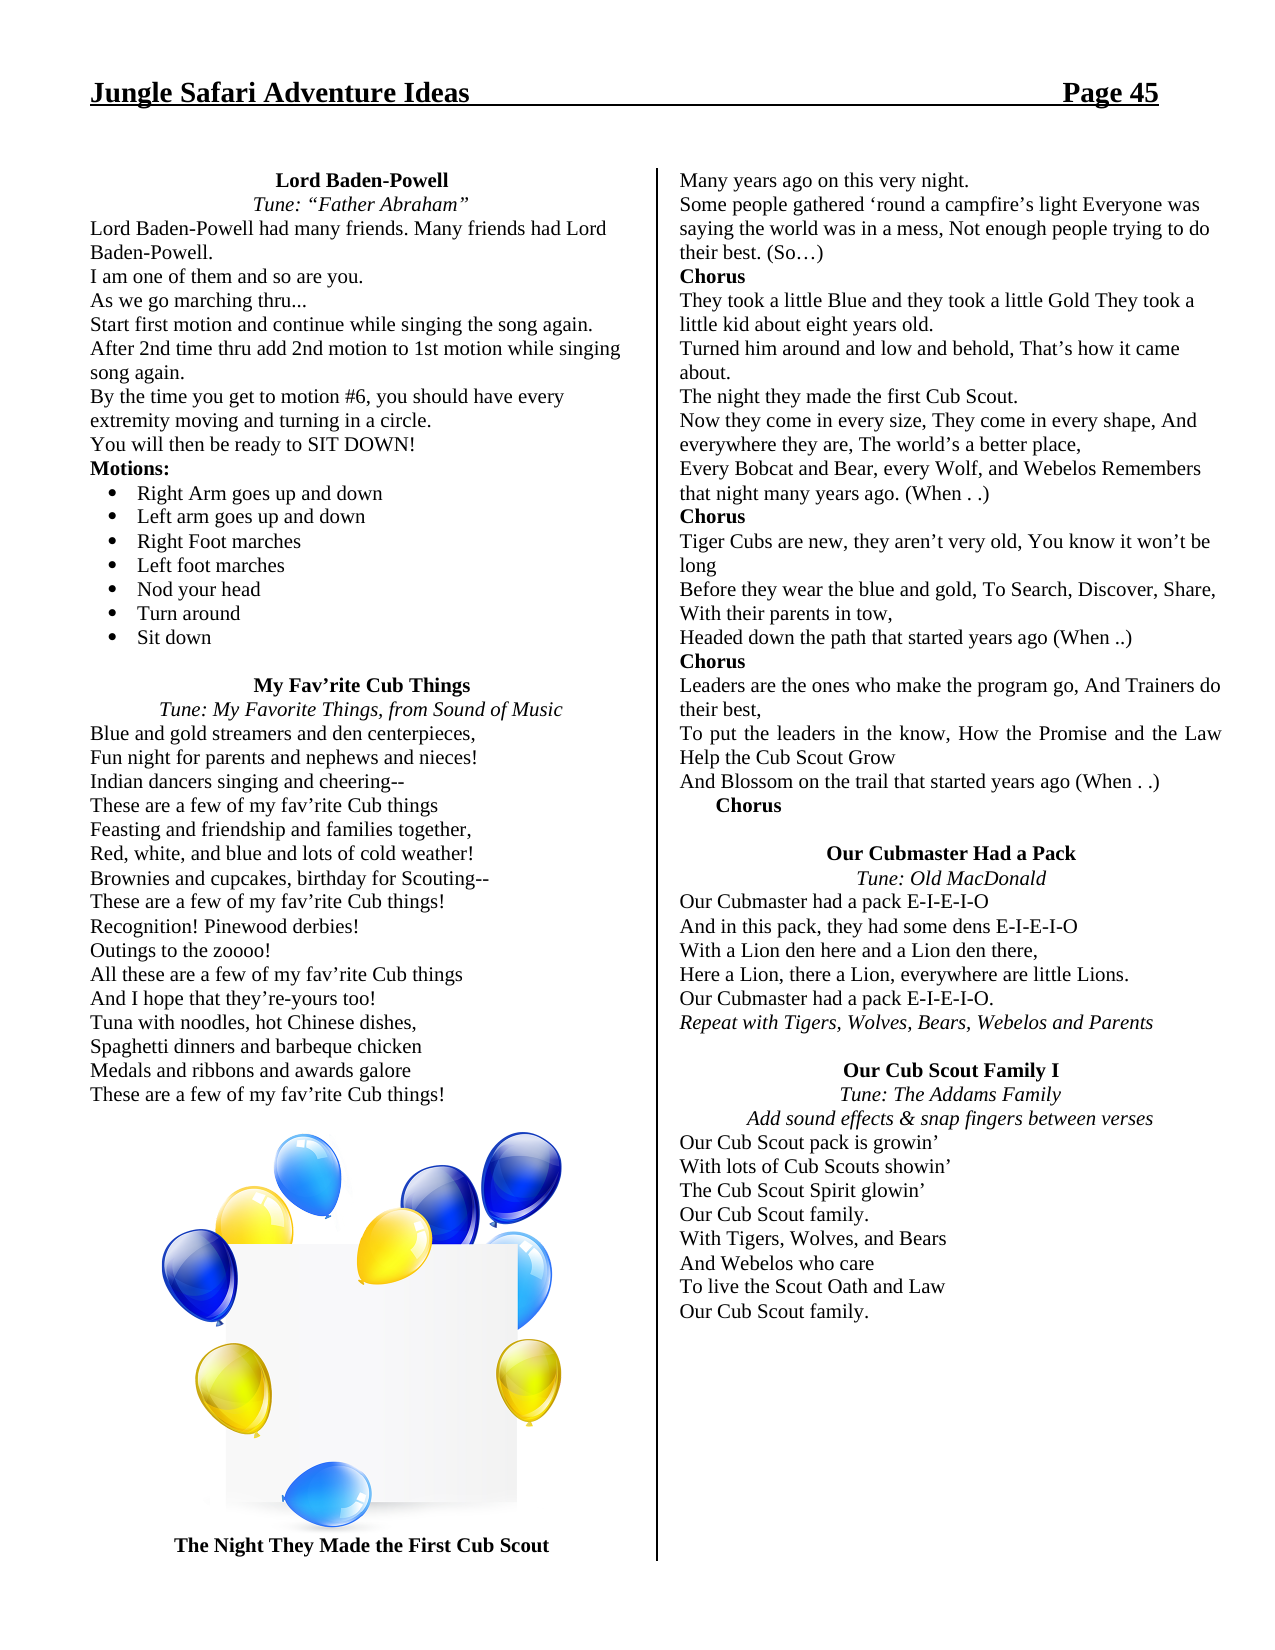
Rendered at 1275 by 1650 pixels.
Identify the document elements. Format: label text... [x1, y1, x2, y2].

text By the time you get to motion #6, you should have every extremity moving and turning in a circle. [90, 384, 633, 432]
text And Webelos who care [679, 1250, 1223, 1274]
text To put the leaders in the know, How the Promise and the Law Help the Cub Scout Grow [679, 721, 1223, 769]
text Our Cubmaster Had a Pack [679, 841, 1223, 865]
list Left foot marches [109, 553, 633, 577]
list Right Foot marches [109, 528, 633, 553]
text You will then be ready to SIT DOWN! [90, 432, 633, 456]
text With lots of Cub Scouts showin’ [679, 1154, 1223, 1178]
text Some people gathered ‘round a campfire’s light Everyone was saying the world was in a mess, Not enough people trying to do their best. (So…) [679, 192, 1223, 264]
text Many years ago on this very night. [679, 168, 1223, 192]
list Sit down [109, 625, 633, 649]
text Recognition! Pinewood derbies! Outings to the zoooo! All these are a few of my fav’rite Cub things And I hope that they’re-yours too! [90, 913, 633, 1010]
text With Tigers, Wolves, and Bears [679, 1226, 1223, 1250]
text Tune: Old MacDonald [679, 865, 1223, 889]
text Chorus [679, 264, 1223, 288]
text Blue and gold streamers and den centerpieces, Fun night for parents and nephews and nieces! Indian dancers singing and cheering-- These are a few of my fav’rite Cub things [90, 721, 633, 817]
text Start first motion and continue while singing the song again. [90, 312, 633, 336]
text The Night They Made the First Cub Scout [90, 1533, 633, 1557]
text Chorus [715, 793, 1223, 817]
list Nod your head [109, 577, 633, 601]
text Tune: My Favorite Things, from Sound of Music [90, 697, 633, 721]
text As we go marching thru... [90, 288, 633, 312]
text Lord Baden-Powell had many friends. Many friends had Lord Baden-Powell. [90, 216, 633, 264]
text Feasting and friendship and families together, Red, white, and blue and lots of cold weather! Brownies and cupcakes, birthday for Scouting-- These are a few of my fav’rite Cub things! [90, 817, 633, 913]
text Lord Baden-Powell [90, 168, 633, 192]
text Turned him around and low and behold, That’s how it came about. [679, 336, 1223, 384]
picture [161, 1130, 562, 1534]
list Left arm goes up and down [109, 504, 633, 528]
text Now they come in every size, They come in every shape, And everywhere they are, The world’s a better place, [679, 408, 1223, 456]
text Tune: The Addams Family [679, 1082, 1223, 1106]
text Every Bobcat and Bear, every Wolf, and Webelos Remembers that night many years ago. (When . .) [679, 456, 1223, 504]
text I am one of them and so are you. [90, 264, 633, 288]
text Before they wear the blue and gold, To Search, Discover, Share, [679, 577, 1223, 601]
text My Fav’rite Cub Things [90, 673, 633, 697]
text Chorus [679, 504, 1223, 528]
text The Cub Scout Spirit glowin’ [679, 1178, 1223, 1202]
text They took a little Blue and they took a little Gold They took a little kid about eight years old. [679, 288, 1223, 336]
text Our Cubmaster had a pack E-I-E-I-O And in this pack, they had some dens E-I-E-I-O With a Lion den here and a Lion den there, Here a Lion, there a Lion, everywhere are little Lions. Our Cubmaster had a pack E-I-E-I-O. [679, 889, 1223, 1010]
text Motions: [90, 456, 633, 480]
text With their parents in tow, [679, 601, 1223, 625]
text Headed down the path that started years ago (When ..) [679, 625, 1223, 649]
text Repeat with Tigers, Wolves, Bears, Webelos and Parents [679, 1010, 1223, 1034]
text Our Cub Scout family. [679, 1202, 1223, 1226]
list Turn around [109, 601, 633, 625]
list Right Arm goes up and down [109, 480, 633, 504]
text Tiger Cubs are new, they aren’t very old, You know it won’t be long [679, 528, 1223, 577]
text Add sound effects & snap fingers between verses [679, 1106, 1223, 1130]
text And Blossom on the trail that started years ago (When . .) [679, 769, 1223, 793]
text Our Cub Scout pack is growin’ [679, 1130, 1223, 1154]
text Our Cub Scout Family I [679, 1058, 1223, 1082]
text Tune: “Father Abraham” [90, 192, 633, 216]
text Chorus [679, 649, 1223, 673]
text Leaders are the ones who make the program go, And Trainers do their best, [679, 673, 1223, 721]
text To live the Scout Oath and Law [679, 1274, 1223, 1298]
text Our Cub Scout family. [679, 1298, 1223, 1323]
text After 2nd time thru add 2nd motion to 1st motion while singing song again. [90, 336, 633, 384]
text Tuna with noodles, hot Chinese dishes, Spaghetti dinners and barbeque chicken Medals and ribbons and awards galore These are a few of my fav’rite Cub things! [90, 1010, 633, 1106]
text The night they made the first Cub Scout. [679, 384, 1223, 408]
